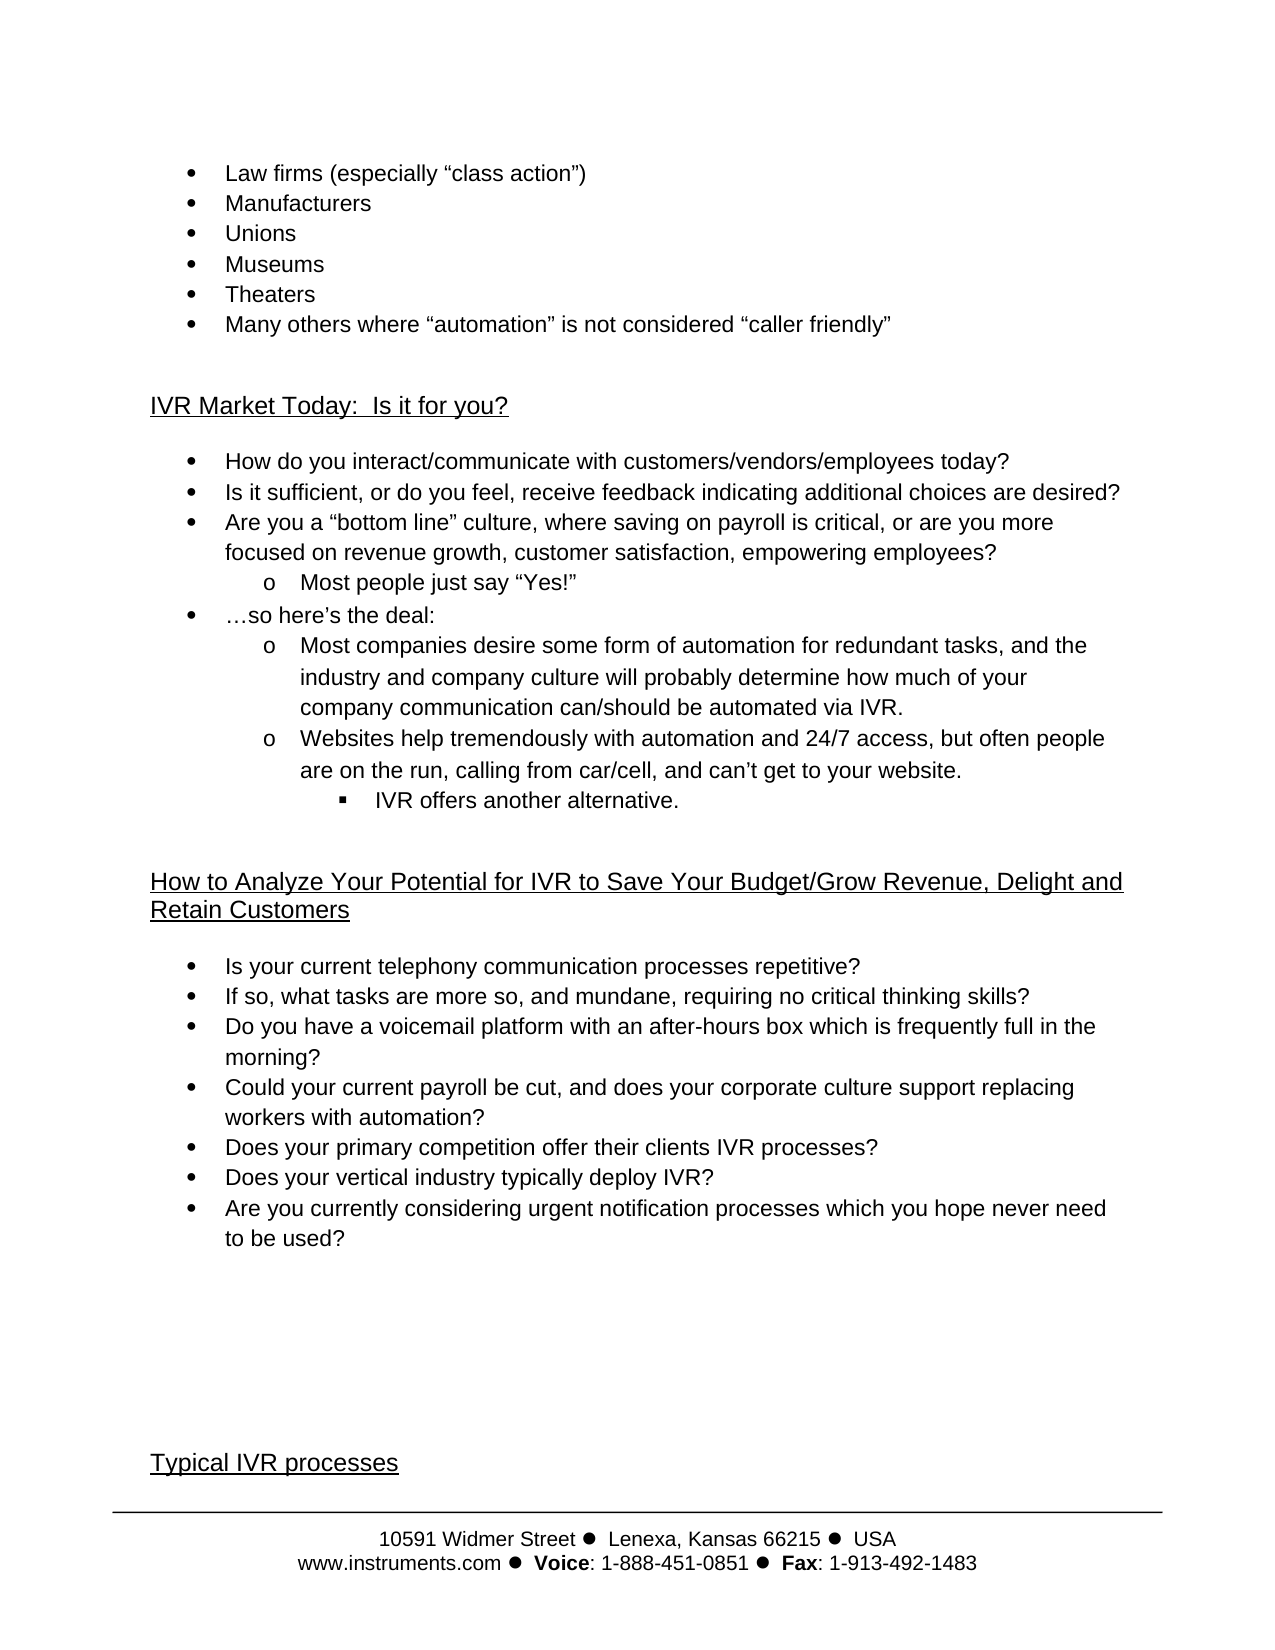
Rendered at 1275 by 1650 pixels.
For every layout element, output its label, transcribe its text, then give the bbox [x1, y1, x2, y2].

list …so here’s the deal: [187, 602, 1125, 628]
text How to Analyze Your Potential for IVR to Save Your Budget/Grow Revenue, Delight and Retain Customers [150, 867, 1125, 924]
text IVR Market Today: Is it for you? [150, 391, 1125, 419]
list Law firms (especially “class action”) [187, 160, 1125, 186]
list Unions [187, 220, 1125, 247]
list If so, what tasks are more so, and mundane, requiring no critical thinking skills? [187, 983, 1125, 1009]
list IVR offers another alternative. [337, 787, 1125, 813]
list Does your primary competition offer their clients IVR processes? [187, 1134, 1125, 1161]
list Theaters [187, 281, 1125, 307]
list Is your current telephony communication processes repetitive? [187, 953, 1125, 979]
list Manufacturers [187, 190, 1125, 217]
list Most companies desire some form of automation for redundant tasks, and the industry and company culture will probably determine how much of your company communication can/should be automated via IVR. [262, 632, 1125, 721]
list Are you a “bottom line” culture, where saving on payroll is critical, or are you more focused on revenue growth, customer satisfaction, empowering employees? [187, 509, 1125, 565]
list Websites help tremendously with automation and 24/7 access, but often people are on the run, calling from car/cell, and can’t get to your website. [262, 724, 1125, 783]
list Most people just say “Yes!” [262, 569, 1125, 597]
list Could your current payroll be cut, and does your corporate culture support replacing workers with automation? [187, 1074, 1125, 1130]
list Does your vertical industry typically deploy IVR? [187, 1164, 1125, 1191]
text Typical IVR processes [150, 1448, 1125, 1477]
list Do you have a voicemail platform with an after-hours box which is frequently full in the morning? [187, 1013, 1125, 1070]
list Is it sufficient, or do you feel, receive feedback indicating additional choices are desired? [187, 478, 1125, 505]
list Are you currently considering urgent notification processes which you hope never need to be used? [187, 1194, 1125, 1251]
list Museums [187, 251, 1125, 277]
list Many others where “automation” is not considered “caller friendly” [187, 311, 1125, 337]
list How do you interact/communicate with customers/vendors/employees today? [187, 448, 1125, 475]
